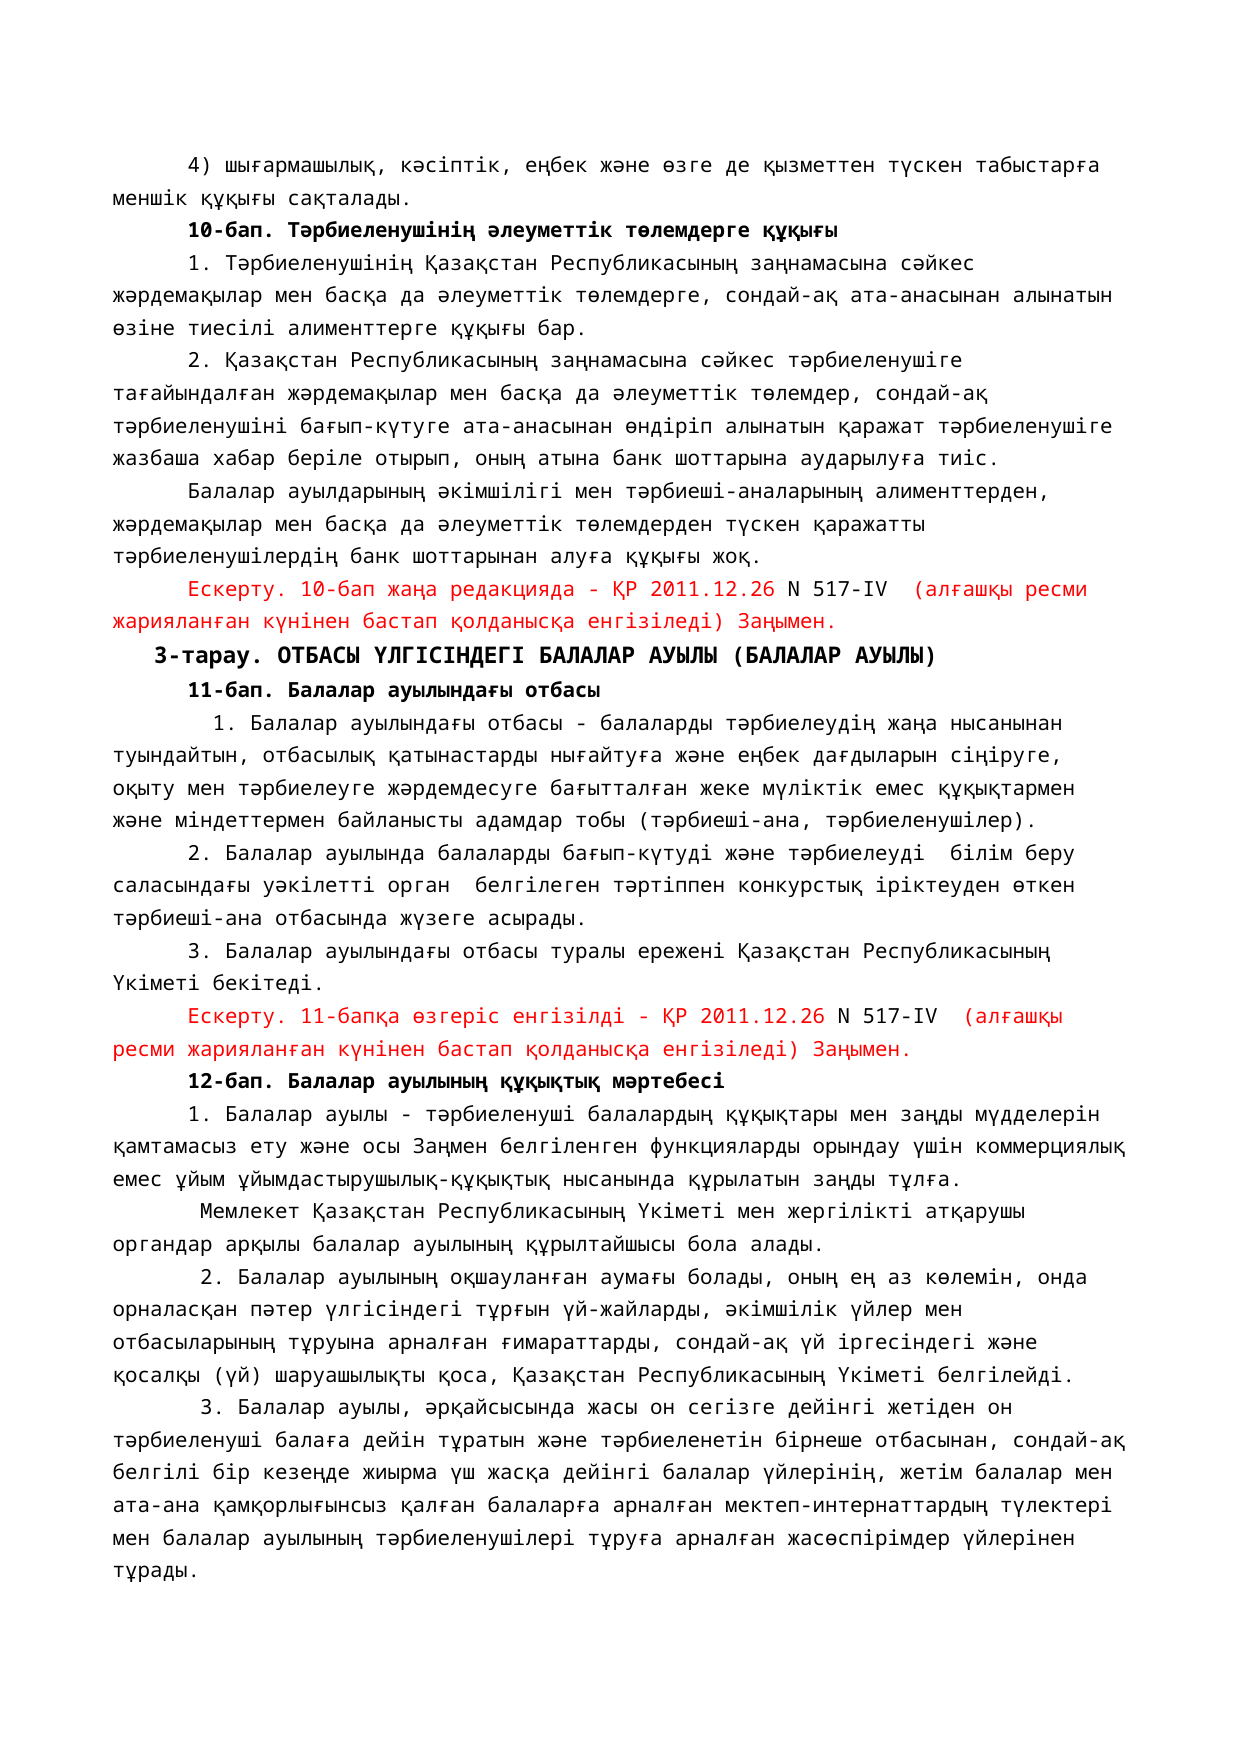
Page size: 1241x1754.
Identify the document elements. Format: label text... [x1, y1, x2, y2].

text 1. Балалар ауылындағы отбасы - балаларды тәрбиелеудiң жаңа нысанынан туындайтын, отбасылық қатынастарды нығайтуға және еңбек дағдыларын сiңiруге, оқыту мен тәрбиелеуге жәрдемдесуге бағытталған жеке мүлiктiк емес құқықтармен және мiндеттермен байланысты адамдар тобы (тәрбиеші-ана, тәрбиеленушілер). 2. Балалар ауылында балаларды бағып-күтудi және тәрбиелеудi бiлiм беру саласындағы уәкiлеттi орган белгiлеген тәртiппен конкурстық iрiктеуден өткен тәрбиешi-ана отбасында жүзеге асырады. 3. Балалар ауылындағы отбасы туралы ереженi Қазақстан Республикасының Үкiметi бекiтедi. Ескерту. 11-бапқа өзгеріс енгізілді - ҚР 2011.12.26 N 517-IV (алғашқы ресми жарияланған күнінен бастап қолданысқа енгізіледі) Заңымен. [112, 708, 1128, 1062]
text 10-бап. Тәрбиеленушiнiң әлеуметтiк төлемдерге құқығы [112, 215, 1128, 244]
text 1. Тәрбиеленушінің Қазақстан Республикасының заңнамасына сәйкес жәрдемақылар мен басқа да әлеуметтік төлемдерге, сондай-ақ ата-анасынан алынатын өзіне тиесілі алименттерге құқығы бар. 2. Қазақстан Республикасының заңнамасына сәйкес тәрбиеленушіге тағайындалған жәрдемақылар мен басқа да әлеуметтік төлемдер, сондай-ақ тәрбиеленушіні бағып-күтуге ата-анасынан өндіріп алынатын қаражат тәрбиеленушіге жазбаша хабар беріле отырып, оның атына банк шоттарына аударылуға тиіс. Балалар ауылдарының әкімшілігі мен тәрбиеші-аналарының алименттерден, жәрдемақылар мен басқа да әлеуметтік төлемдерден түскен қаражатты тәрбиеленушілердің банк шоттарынан алуға құқығы жоқ. Ескерту. 10-бап жаңа редакцияда - ҚР 2011.12.26 N 517-IV (алғашқы ресми жарияланған күнінен бастап қолданысқа енгізіледі) Заңымен. [112, 248, 1128, 635]
text 3-тарау. ОТБАСЫ YЛГIСIНДЕГI БАЛАЛАР АУЫЛЫ (БАЛАЛАР АУЫЛЫ) [112, 639, 1128, 670]
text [112, 150, 1128, 211]
text 12-бап. Балалар ауылының құқықтық мәртебесi [112, 1066, 1128, 1095]
text 11-бап. Балалар ауылындағы отбасы [112, 675, 1128, 703]
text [112, 1099, 1128, 1584]
